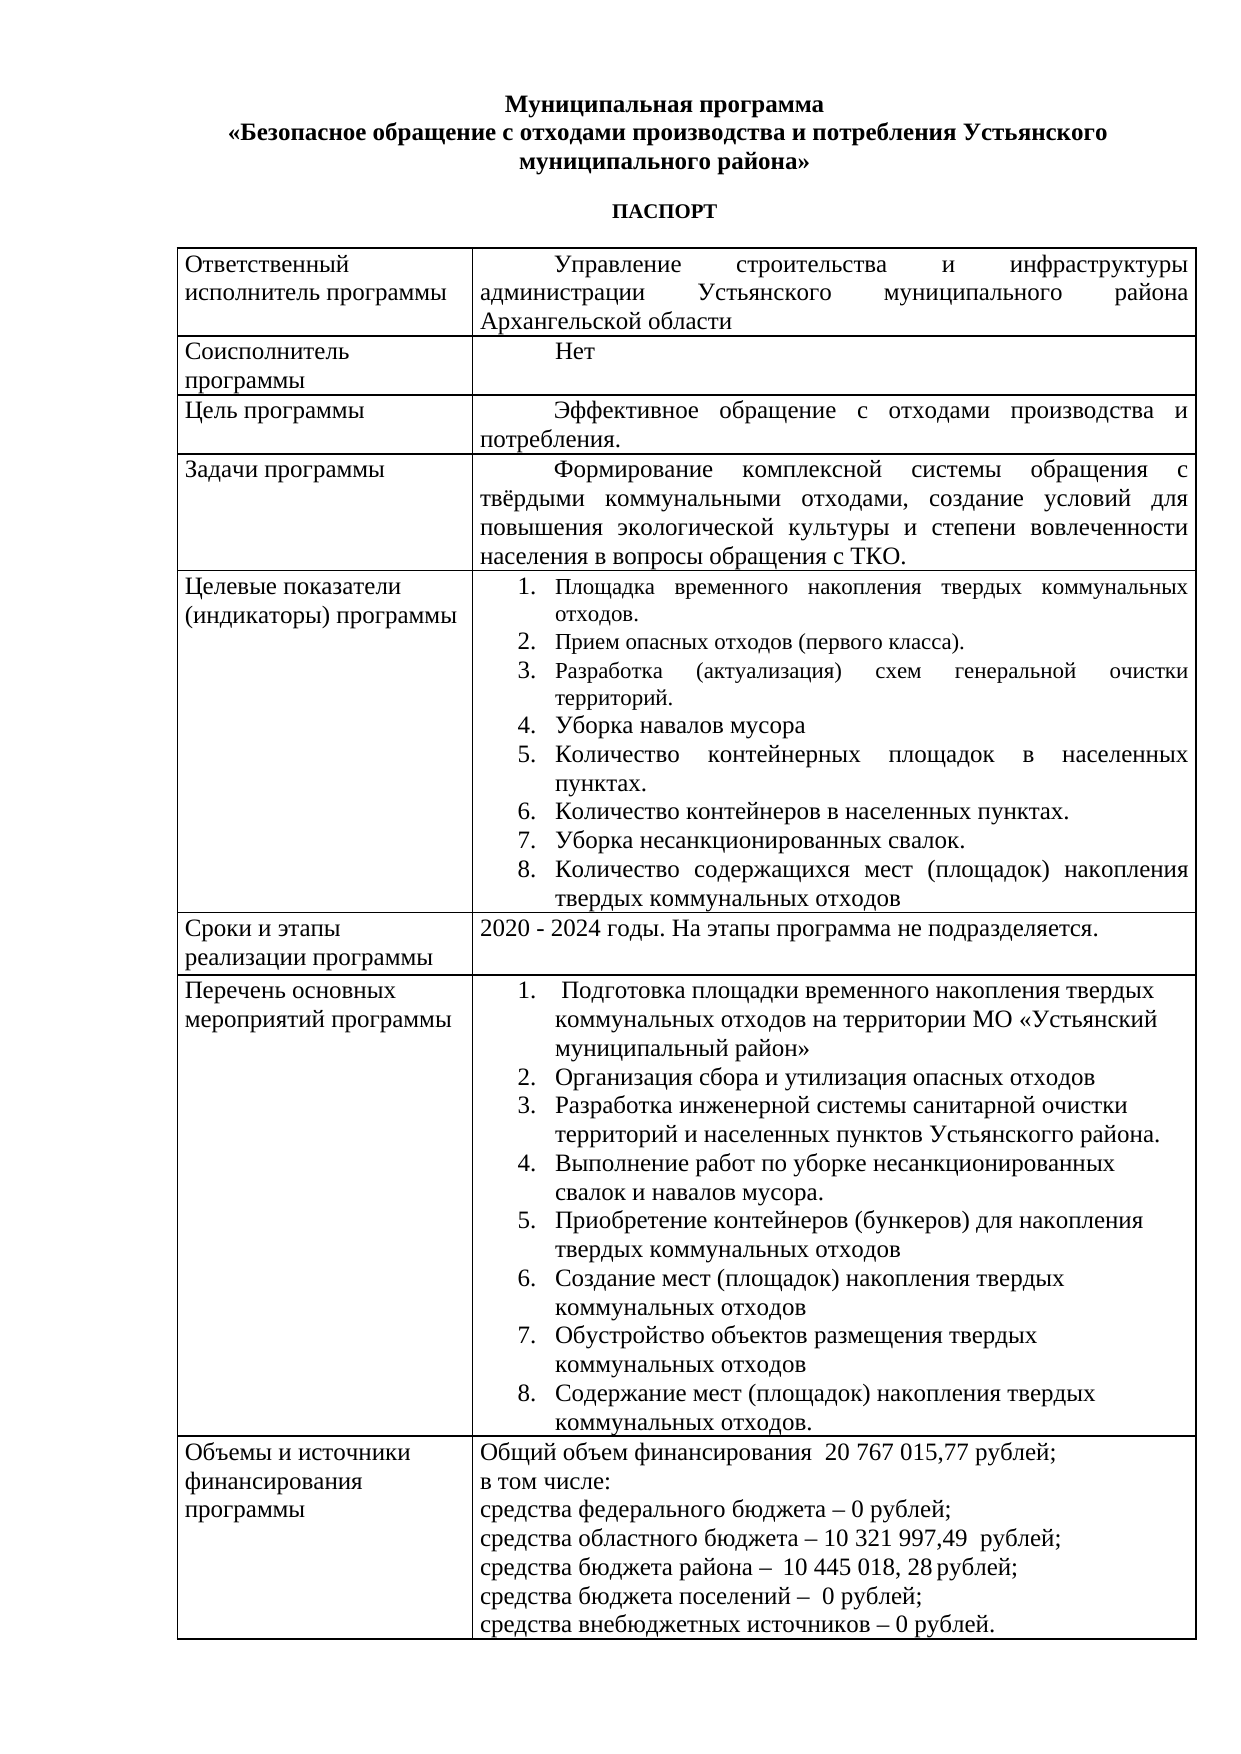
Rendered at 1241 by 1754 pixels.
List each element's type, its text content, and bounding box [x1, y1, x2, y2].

title «Безопасное обращение с отходами производства и потребления Устьянского муниципального района» [177, 117, 1152, 175]
table_cell Нет [473, 337, 1195, 394]
table_cell 2020 - 2024 годы. На этапы программа не подразделяется. [473, 913, 1195, 974]
table_cell Сроки и этапы реализации программы [178, 913, 472, 974]
table_cell Соисполнитель программы [178, 337, 472, 394]
table_cell Эффективное обращение с отходами производства и потребления. [473, 396, 1195, 453]
table_cell Целевые показатели (индикаторы) программы [178, 571, 472, 911]
table_cell Формирование комплексной системы обращения с твёрдыми коммунальными отходами, создание условий для повышения экологической культуры и степени вовлеченности населения в вопросы обращения с ТКО. [473, 455, 1195, 569]
table_cell Перечень основных мероприятий программы [178, 976, 472, 1435]
table_header Ответственный исполнитель программы [178, 249, 472, 335]
table_cell Подготовка площадки временного накопления твердых коммунальных отходов на территории МО «Устьянский муниципальный район» Организация сбора и утилизация опасных отходов Разработка инженерной системы санитарной очистки территорий и населенных пунктов Устьянскогго района. Выполнение работ по уборке несанкционированных свалок и навалов мусора. Приобретение контейнеров (бункеров) для накопления твердых коммунальных отходов Создание мест (площадок) накопления твердых коммунальных отходов Обустройство объектов размещения твердых коммунальных отходов Содержание мест (площадок) накопления твердых коммунальных отходов. [473, 976, 1195, 1435]
title Муниципальная программа [177, 89, 1152, 117]
table_cell Общий объем финансирования 20 767 015,77 рублей; в том числе: средства федерального бюджета – 0 рублей; средства областного бюджета – 10 321 997,49 рублей; средства бюджета района – 10 445 018, 28 рублей; средства бюджета поселений – 0 рублей; средства внебюджетных источников – 0 рублей. [473, 1437, 1195, 1638]
table_cell Задачи программы [178, 455, 472, 569]
table_header Управление строительства и инфраструктуры администрации Устьянского муниципального района Архангельской области [473, 249, 1195, 335]
table_cell Цель программы [178, 396, 472, 453]
table_cell Площадка временного накопления твердых коммунальных отходов. Прием опасных отходов (первого класса). Разработка (актуализация) схем генеральной очистки территорий. Уборка навалов мусора Количество контейнерных площадок в населенных пунктах. Количество контейнеров в населенных пунктах. Уборка несанкционированных свалок. Количество содержащихся мест (площадок) накопления твердых коммунальных отходов [473, 571, 1195, 911]
text ПАСПОРТ [177, 199, 1152, 223]
table_cell Объемы и источники финансирования программы [178, 1437, 472, 1638]
